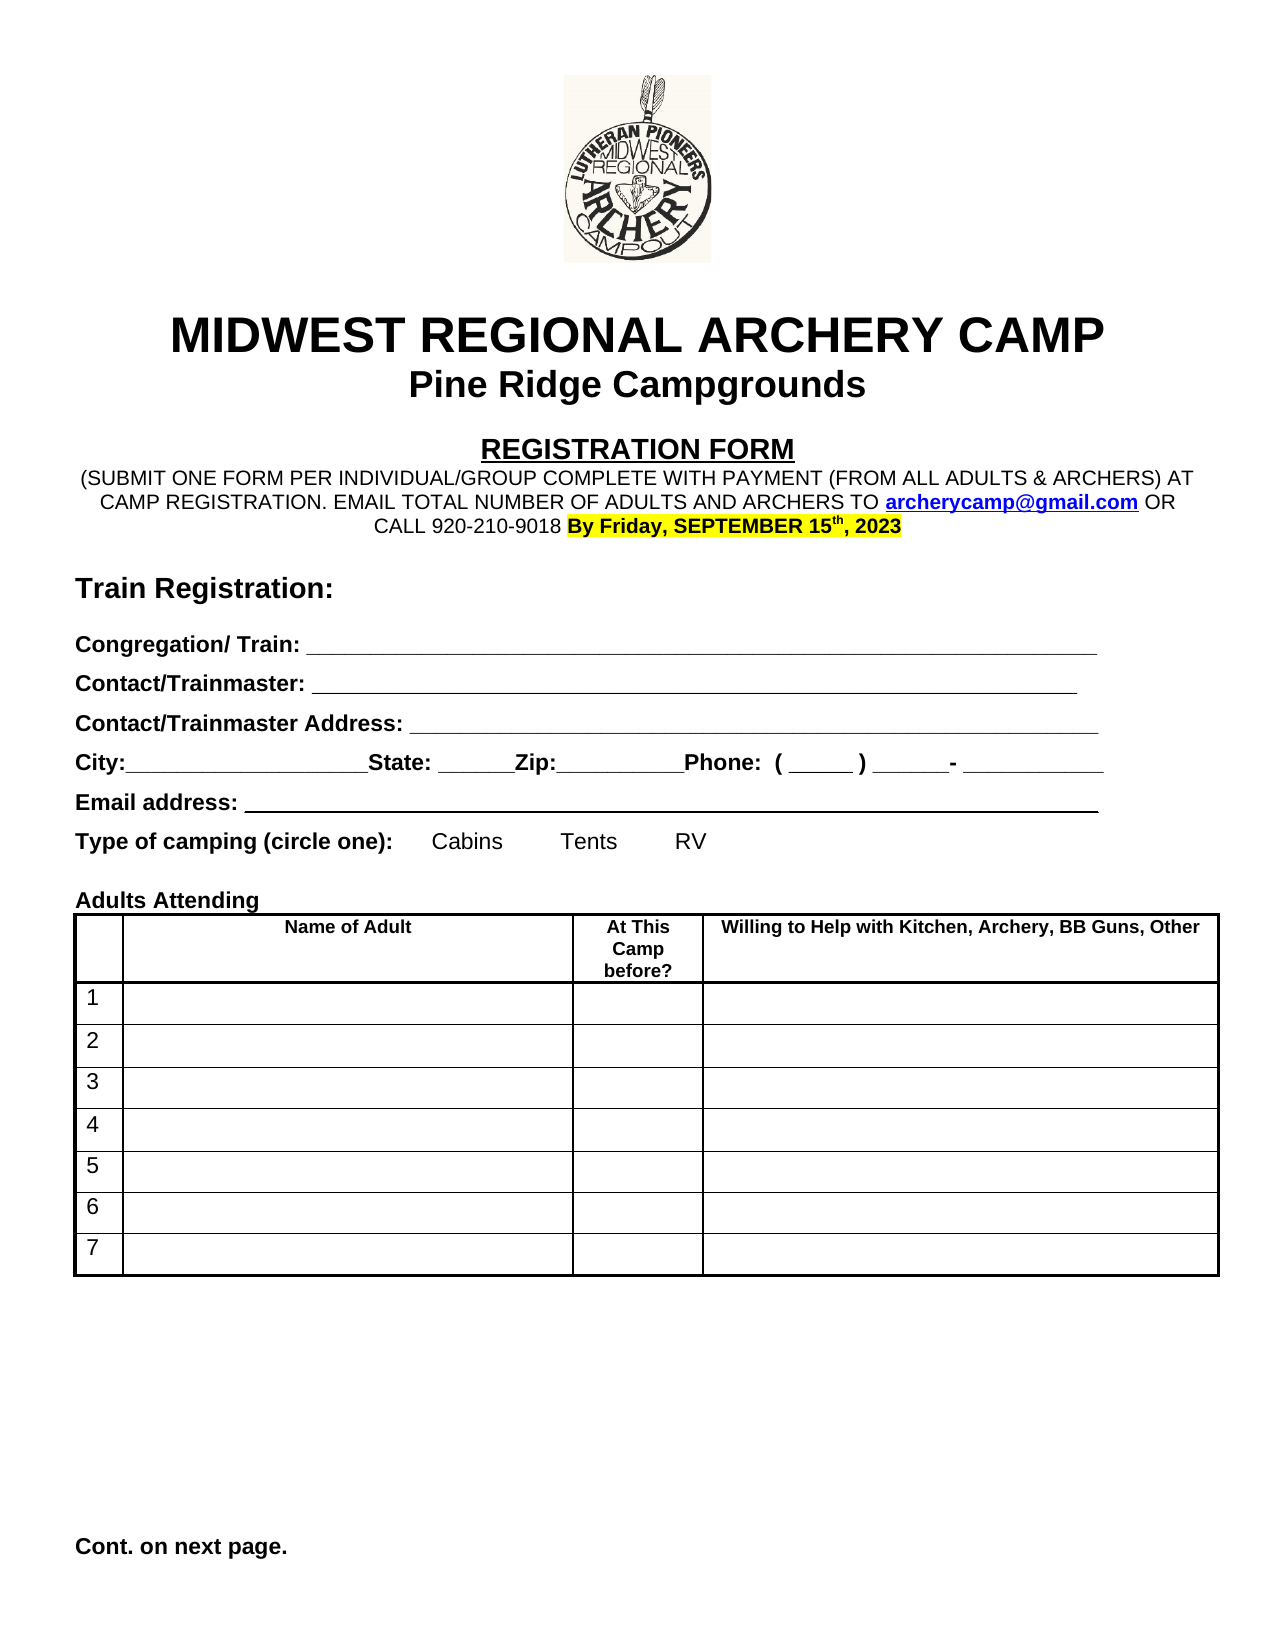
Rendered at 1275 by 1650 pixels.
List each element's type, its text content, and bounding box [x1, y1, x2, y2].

table_cell [124, 984, 572, 1024]
text Contact/Trainmaster: ____________________________________________________________ [75, 670, 1200, 697]
subtitle REGISTRATION FORM [75, 432, 1200, 466]
table_cell [574, 1152, 702, 1192]
table_cell [704, 1025, 1217, 1067]
text City:___________________State: ______Zip:__________Phone: ( _____ ) ______- ___________ [75, 749, 1275, 776]
table_cell 5 [77, 1152, 122, 1192]
text Congregation/ Train: ______________________________________________________________ [75, 631, 1200, 657]
table_cell [574, 1234, 702, 1274]
table_cell 2 [77, 1025, 122, 1067]
table_cell [704, 1152, 1217, 1192]
table_header [77, 916, 122, 981]
table_cell [704, 984, 1217, 1024]
subtitle (SUBMIT ONE FORM PER INDIVIDUAL/GROUP COMPLETE WITH PAYMENT (FROM ALL ADULTS & ARCHERS) AT CAMP REGISTRATION. EMAIL TOTAL NUMBER OF ADULTS AND ARCHERS TO archerycamp@gmail.com OR CALL 920-210-9018 By Friday, SEPTEMBER 15th, 2023 [75, 466, 1200, 537]
table_cell [124, 1152, 572, 1192]
table_cell [574, 1193, 702, 1233]
table_cell [574, 1025, 702, 1067]
table_header Willing to Help with Kitchen, Archery, BB Guns, Other [704, 916, 1217, 981]
table_cell [124, 1193, 572, 1233]
table_cell [124, 1109, 572, 1151]
table_cell [574, 1068, 702, 1108]
table_cell 1 [77, 984, 122, 1024]
title MIDWEST REGIONAL ARCHERY CAMP [75, 305, 1200, 362]
table_header At This Camp before? [574, 916, 702, 981]
table_cell [704, 1193, 1217, 1233]
text Contact/Trainmaster Address: ______________________________________________________ [75, 710, 1200, 736]
text Cont. on next page. [75, 1533, 1200, 1559]
text Train Registration: [75, 571, 1200, 604]
table_cell [124, 1025, 572, 1067]
table_cell 3 [77, 1068, 122, 1108]
picture [563, 75, 712, 263]
table_cell [704, 1068, 1217, 1108]
table_cell [124, 1234, 572, 1274]
table_cell 6 [77, 1193, 122, 1233]
subtitle Adults Attending [75, 887, 1200, 913]
title Pine Ridge Campgrounds [75, 362, 1200, 406]
table_cell [704, 1234, 1217, 1274]
table_cell [124, 1068, 572, 1108]
text Type of camping (circle one): Cabins Tents RV [75, 828, 1200, 854]
table_header Name of Adult [124, 916, 572, 981]
table_cell [574, 984, 702, 1024]
table_cell [574, 1109, 702, 1151]
table_cell 4 [77, 1109, 122, 1151]
table_cell 7 [77, 1234, 122, 1274]
table_cell [704, 1109, 1217, 1151]
text Email address: ___________________________________________________________________ [75, 789, 1275, 815]
